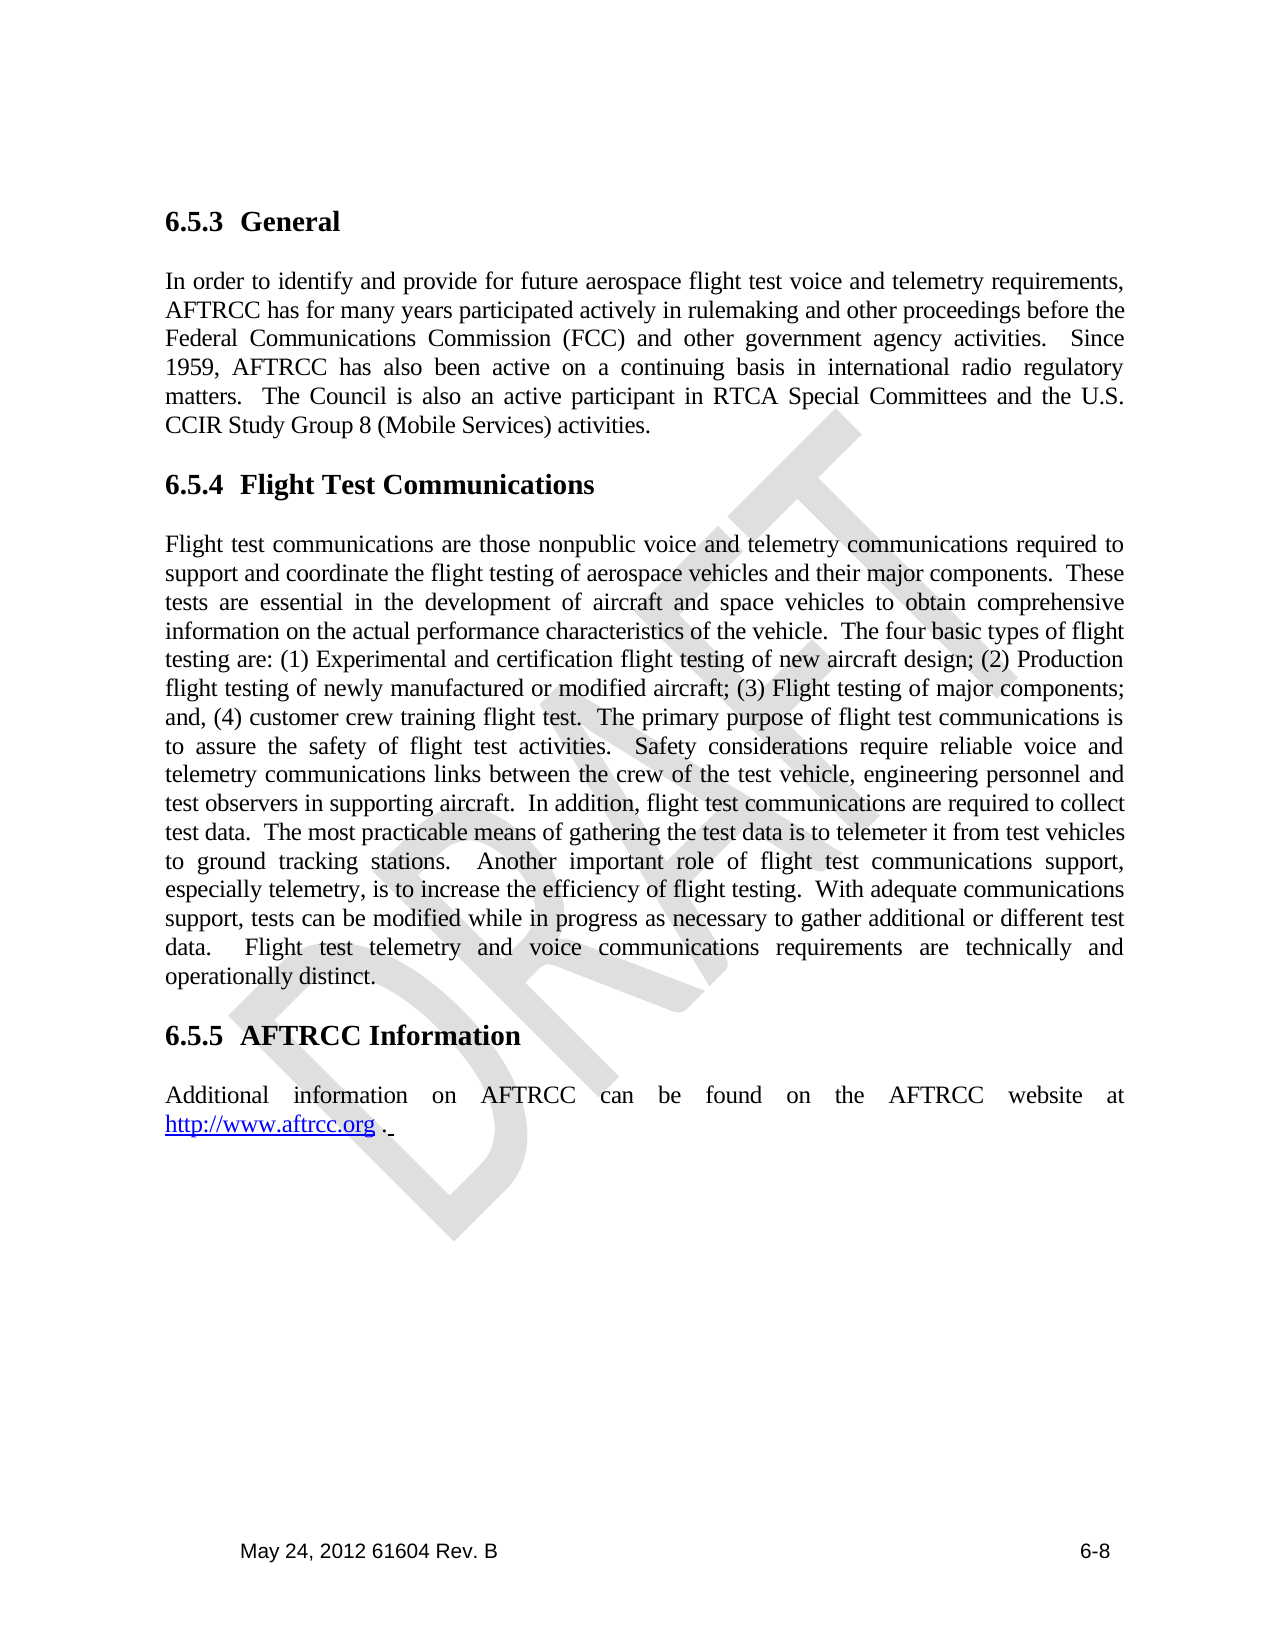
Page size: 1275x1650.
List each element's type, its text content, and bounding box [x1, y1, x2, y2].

text 6.5.5 AFTRCC Information [165, 1018, 1125, 1052]
text Flight test communications are those nonpublic voice and telemetry communications required to support and coordinate the flight testing of aerospace vehicles and their major components. These tests are essential in the development of aircraft and space vehicles to obtain comprehensive information on the actual performance characteristics of the vehicle. The four basic types of flight testing are: (1) Experimental and certification flight testing of new aircraft design; (2) Production flight testing of newly manufactured or modified aircraft; (3) Flight testing of major components; and, (4) customer crew training flight test. The primary purpose of flight test communications is to assure the safety of flight test activities. Safety considerations require reliable voice and telemetry communications links between the crew of the test vehicle, engineering personnel and test observers in supporting aircraft. In addition, flight test communications are required to collect test data. The most practicable means of gathering the test data is to telemeter it from test vehicles to ground tracking stations. Another important role of flight test communications support, especially telemetry, is to increase the efficiency of flight testing. With adequate communications support, tests can be modified while in progress as necessary to gather additional or different test data. Flight test telemetry and voice communications requirements are technically and operationally distinct. [165, 529, 1125, 989]
text 6.5.3 General [165, 204, 1125, 237]
text Additional information on AFTRCC can be found on the AFTRCC website at http://www.aftrcc.org . [165, 1081, 1125, 1138]
text 6.5.4 Flight Test Communications [165, 467, 1125, 501]
text In order to identify and provide for future aerospace flight test voice and telemetry requirements, AFTRCC has for many years participated actively in rulemaking and other proceedings before the Federal Communications Commission (FCC) and other government agency activities. Since 1959, AFTRCC has also been active on a continuing basis in international radio regulatory matters. The Council is also an active participant in RTCA Special Committees and the U.S. CCIR Study Group 8 (Mobile Services) activities. [165, 266, 1125, 438]
